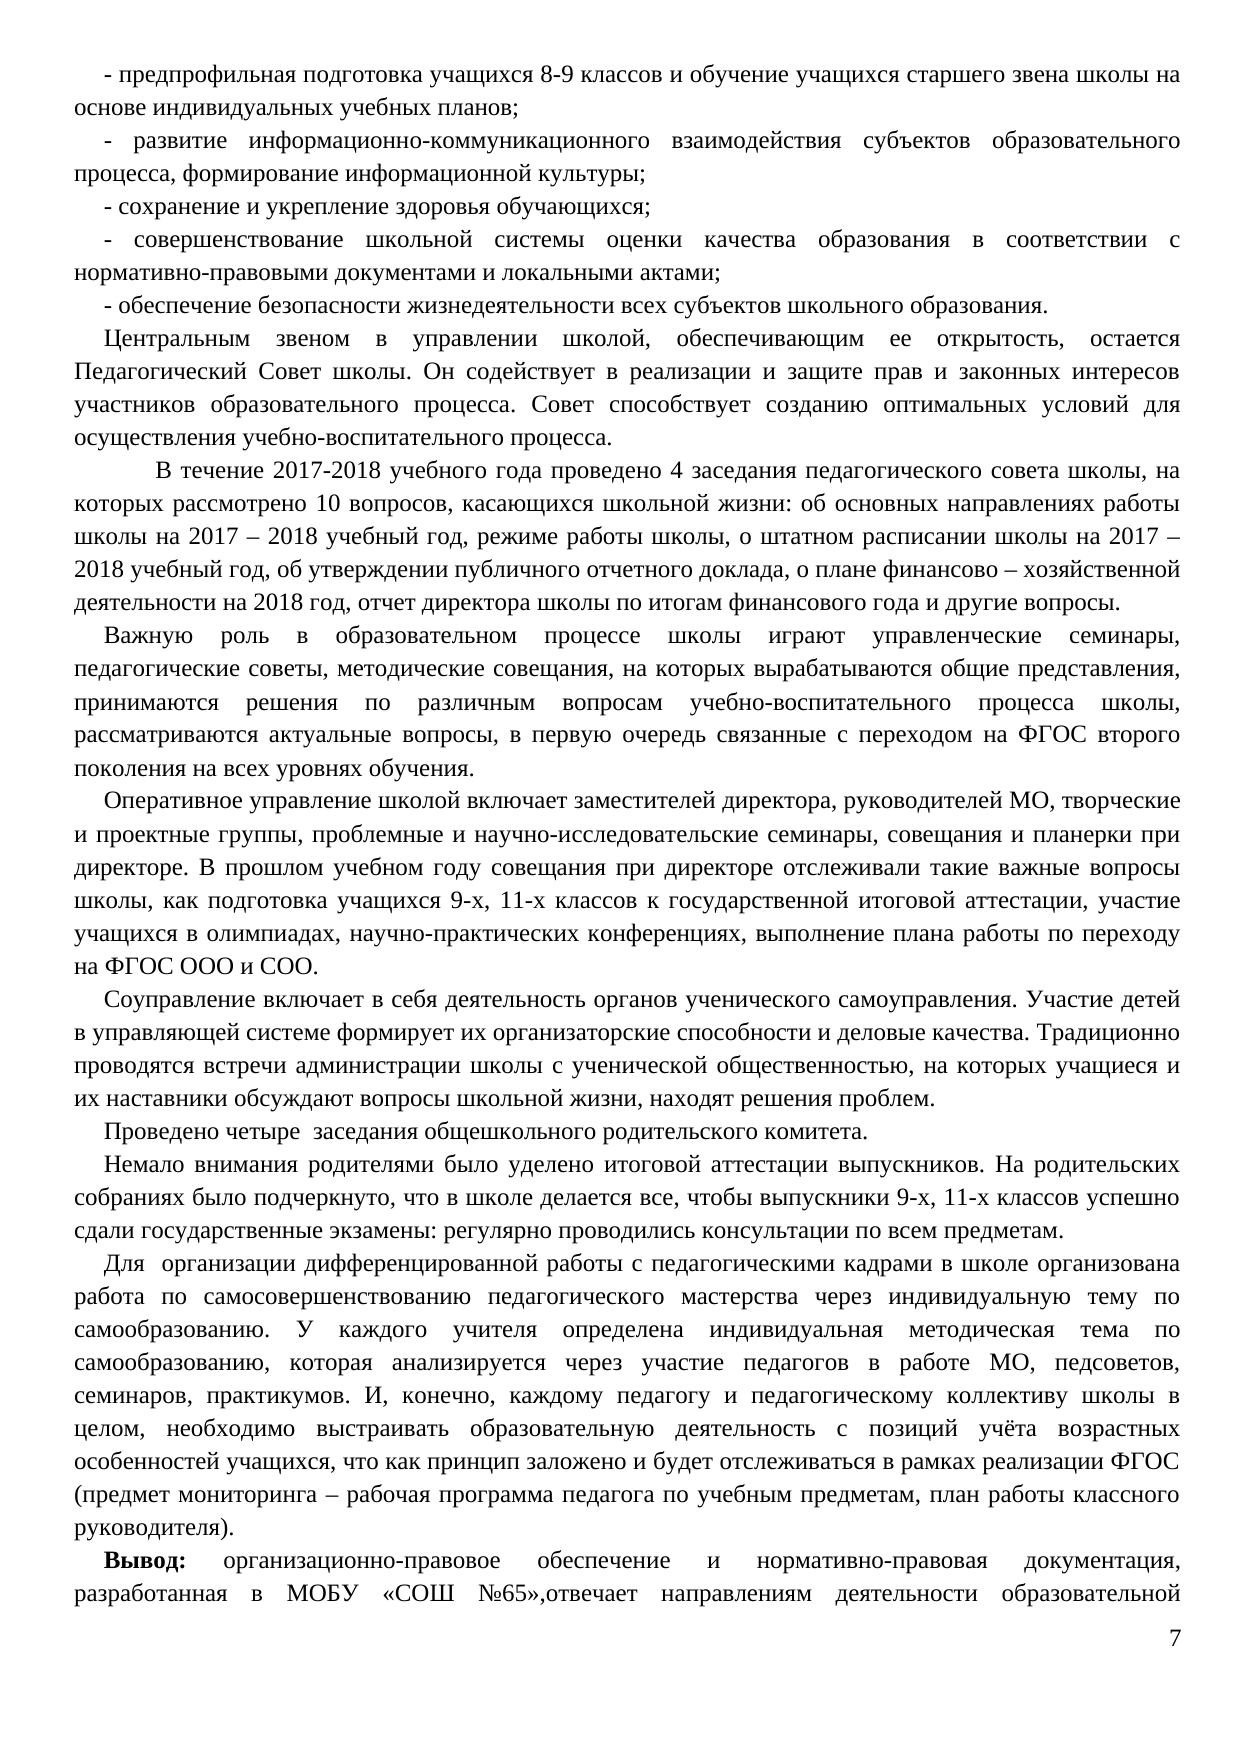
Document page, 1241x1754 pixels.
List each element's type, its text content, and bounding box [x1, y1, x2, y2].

list Соуправление включает в себя деятельность органов ученического самоуправления. Участие детей в управляющей системе формирует их организаторские способности и деловые качества. Традиционно проводятся встречи администрации школы с ученической общественностью, на которых учащиеся и их наставники обсуждают вопросы школьной жизни, находят решения проблем. [74, 984, 1181, 1112]
list Важную роль в образовательном процессе школы играют управленческие семинары, педагогические советы, методические совещания, на которых вырабатываются общие представления, принимаются решения по различным вопросам учебно-воспитательного процесса школы, рассматриваются актуальные вопросы, в первую очередь связанные с переходом на ФГОС второго поколения на всех уровнях обучения. [74, 621, 1181, 781]
text Для организации дифференцированной работы с педагогическими кадрами в школе организована работа по самосовершенствованию педагогического мастерства через индивидуальную тему по самообразованию. У каждого учителя определена индивидуальная методическая тема по самообразованию, которая анализируется через участие педагогов в работе МО, педсоветов, семинаров, практикумов. И, конечно, каждому педагогу и педагогическому коллективу школы в целом, необходимо выстраивать образовательную деятельность с позиций учёта возрастных особенностей учащихся, что как принцип заложено и будет отслеживаться в рамках реализации ФГОС (предмет мониторинга – рабочая программа педагога по учебным предметам, план работы классного руководителя). [74, 1248, 1181, 1541]
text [74, 1545, 1181, 1607]
list Центральным звеном в управлении школой, обеспечивающим ее открытость, остается Педагогический Совет школы. Он содействует в реализации и защите прав и законных интересов участников образовательного процесса. Совет способствует созданию оптимальных условий для осуществления учебно-воспитательного процесса. [74, 323, 1181, 451]
list - обеспечение безопасности жизнедеятельности всех субъектов школьного образования. [74, 290, 1181, 319]
list - совершенствование школьной системы оценки качества образования в соответствии с нормативно-правовыми документами и локальными актами; [74, 224, 1181, 286]
list - сохранение и укрепление здоровья обучающихся; [74, 191, 1181, 220]
list Проведено четыре заседания общешкольного родительского комитета. [74, 1116, 1181, 1144]
list Немало внимания родителями было уделено итоговой аттестации выпускников. На родительских собраниях было подчеркнуто, что в школе делается все, чтобы выпускники 9-х, 11-х классов успешно сдали государственные экзамены: регулярно проводились консультации по всем предметам. [74, 1149, 1181, 1244]
list - предпрофильная подготовка учащихся 8-9 классов и обучение учащихся старшего звена школы на основе индивидуальных учебных планов; [74, 59, 1181, 121]
list - развитие информационно-коммуникационного взаимодействия субъектов образовательного процесса, формирование информационной культуры; [74, 125, 1181, 187]
list Оперативное управление школой включает заместителей директора, руководителей МО, творческие и проектные группы, проблемные и научно-исследовательские семинары, совещания и планерки при директоре. В прошлом учебном году совещания при директоре отслеживали такие важные вопросы школы, как подготовка учащихся 9-х, 11-х классов к государственной итоговой аттестации, участие учащихся в олимпиадах, научно-практических конференциях, выполнение плана работы по переходу на ФГОС ООО и СОО. [74, 786, 1181, 979]
list В течение 2017-2018 учебного года проведено 4 заседания педагогического совета школы, на которых рассмотрено 10 вопросов, касающихся школьной жизни: об основных направлениях работы школы на 2017 – 2018 учебный год, режиме работы школы, о штатном расписании школы на 2017 – 2018 учебный год, об утверждении публичного отчетного доклада, о плане финансово – хозяйственной деятельности на 2018 год, отчет директора школы по итогам финансового года и другие вопросы. [74, 455, 1181, 616]
